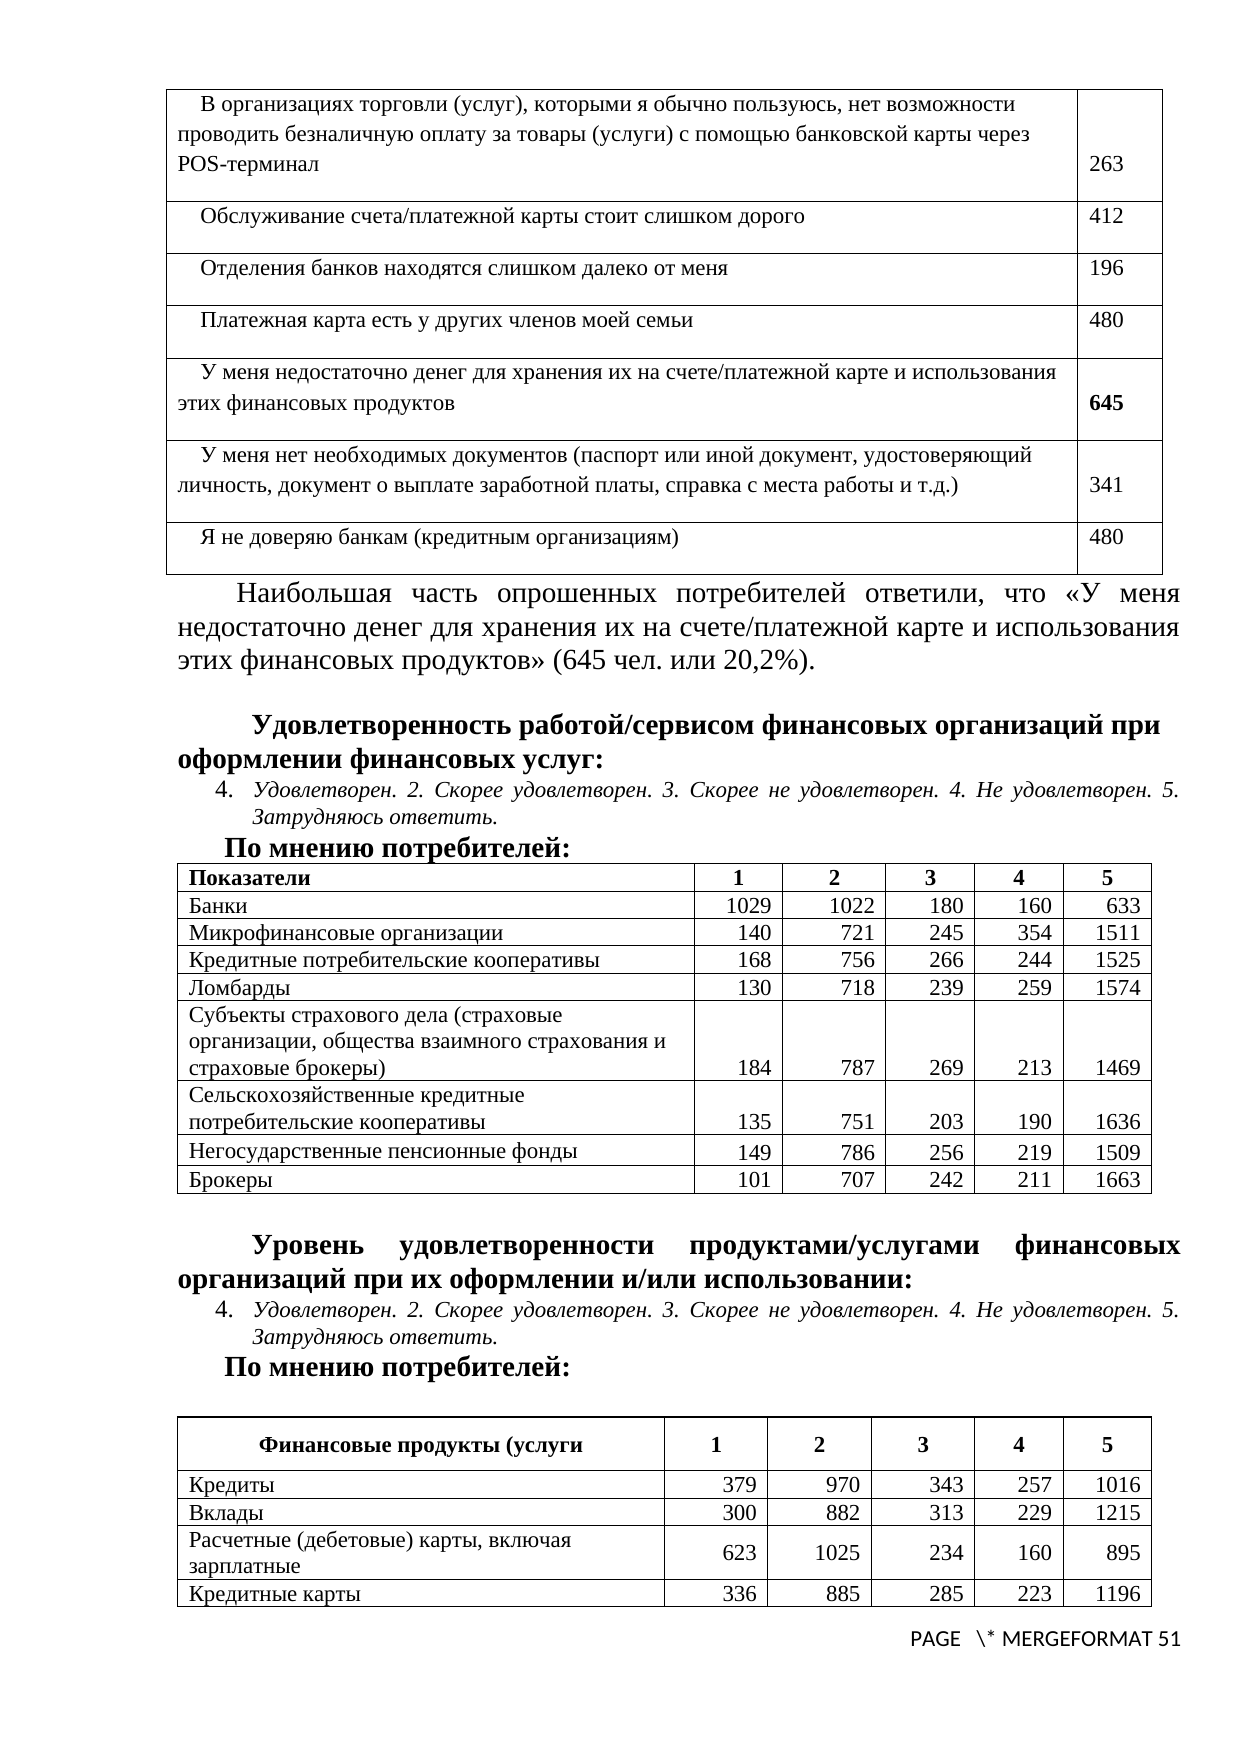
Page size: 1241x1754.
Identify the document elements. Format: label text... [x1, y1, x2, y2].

table_cell 263 [1078, 90, 1162, 201]
table_cell В организациях торговли (услуг), которыми я обычно пользуюсь, нет возможности проводить безналичную оплату за товары (услуги) с помощью банковской карты через POS-терминал [167, 90, 1077, 201]
table_cell Негосударственные пенсионные фонды [178, 1135, 694, 1165]
table_cell 1663 [1064, 1166, 1151, 1193]
table_header Показатели [178, 864, 694, 891]
table_cell Вклады [178, 1499, 664, 1525]
table_cell 168 [695, 946, 782, 973]
table_header 5 [1064, 864, 1151, 891]
table_cell Платежная карта есть у других членов моей семьи [167, 306, 1077, 357]
table_cell 184 [695, 1001, 782, 1080]
table_cell Микрофинансовые организации [178, 919, 694, 945]
table_cell 645 [1078, 359, 1162, 440]
table_cell У меня нет необходимых документов (паспорт или иной документ, удостоверяющий личность, документ о выплате заработной платы, справка с места работы и т.д.) [167, 441, 1077, 522]
text Уровень удовлетворенности продуктами/услугами финансовых организаций при их оформлении и/или использовании: [177, 1227, 1181, 1294]
table_cell Обслуживание счета/платежной карты стоит слишком дорого [167, 202, 1077, 253]
table_cell 354 [975, 919, 1063, 945]
table_cell 1509 [1064, 1135, 1151, 1165]
table_cell 313 [872, 1499, 974, 1525]
table_cell 1196 [1064, 1580, 1151, 1606]
table_cell 1022 [783, 892, 885, 918]
table_cell 257 [975, 1471, 1063, 1498]
table_cell У меня недостаточно денег для хранения их на счете/платежной карте и использования этих финансовых продуктов [167, 359, 1077, 440]
table_cell 1215 [1064, 1499, 1151, 1525]
table_cell 259 [975, 974, 1063, 1000]
table_cell 160 [975, 1526, 1063, 1579]
table_cell 623 [665, 1526, 767, 1579]
table_cell 223 [975, 1580, 1063, 1606]
table_cell 300 [665, 1499, 767, 1525]
table_header 2 [783, 864, 885, 891]
table_cell 1511 [1064, 919, 1151, 945]
table_cell 213 [975, 1001, 1063, 1080]
table_cell 190 [975, 1081, 1063, 1134]
text По мнению потребителей: [224, 1349, 1181, 1383]
table_header 4 [975, 1418, 1063, 1470]
table_header 4 [975, 864, 1063, 891]
text Наибольшая часть опрошенных потребителей ответили, что «У меня недостаточно денег для хранения их на счете/платежной карте и использования этих финансовых продуктов» (645 чел. или 20,2%). [177, 575, 1181, 676]
list Удовлетворен. 2. Скорее удовлетворен. 3. Скорее не удовлетворен. 4. Не удовлетворен. 5. Затрудняюсь ответить. [215, 774, 1181, 830]
table_cell 160 [975, 892, 1063, 918]
table_cell Кредитные карты [178, 1580, 664, 1606]
table_cell 285 [872, 1580, 974, 1606]
table_cell 239 [886, 974, 974, 1000]
table_cell 970 [768, 1471, 871, 1498]
table_cell 882 [768, 1499, 871, 1525]
table_cell 219 [975, 1135, 1063, 1165]
table_cell 101 [695, 1166, 782, 1193]
table_cell 336 [665, 1580, 767, 1606]
table_header 2 [768, 1418, 871, 1470]
table_cell 1574 [1064, 974, 1151, 1000]
table_cell 242 [886, 1166, 974, 1193]
table_cell Я не доверяю банкам (кредитным организациям) [167, 523, 1077, 574]
table_cell Сельскохозяйственные кредитные потребительские кооперативы [178, 1081, 694, 1134]
table_cell 751 [783, 1081, 885, 1134]
table_header 1 [695, 864, 782, 891]
table_cell 135 [695, 1081, 782, 1134]
table_cell 341 [1078, 441, 1162, 522]
table_header 5 [1064, 1418, 1151, 1470]
table_cell 718 [783, 974, 885, 1000]
table_cell 1025 [768, 1526, 871, 1579]
table_cell Кредиты [178, 1471, 664, 1498]
table_cell 269 [886, 1001, 974, 1080]
table_cell 266 [886, 946, 974, 973]
table_cell 633 [1064, 892, 1151, 918]
table_cell Отделения банков находятся слишком далеко от меня [167, 254, 1077, 305]
table_cell 245 [886, 919, 974, 945]
table_cell 203 [886, 1081, 974, 1134]
list Удовлетворен. 2. Скорее удовлетворен. 3. Скорее не удовлетворен. 4. Не удовлетворен. 5. Затрудняюсь ответить. [215, 1294, 1181, 1349]
table_cell 149 [695, 1135, 782, 1165]
table_cell 1525 [1064, 946, 1151, 973]
table_cell Субъекты страхового дела (страховые организации, общества взаимного страхования и страховые брокеры) [178, 1001, 694, 1080]
table_cell 196 [1078, 254, 1162, 305]
table_cell 211 [975, 1166, 1063, 1193]
table_cell Брокеры [178, 1166, 694, 1193]
table_cell 234 [872, 1526, 974, 1579]
table_cell 140 [695, 919, 782, 945]
table_cell 756 [783, 946, 885, 973]
table_cell 130 [695, 974, 782, 1000]
table_cell 786 [783, 1135, 885, 1165]
table_cell 895 [1064, 1526, 1151, 1579]
table_cell 480 [1078, 523, 1162, 574]
table_cell 180 [886, 892, 974, 918]
table_cell 787 [783, 1001, 885, 1080]
table_cell 379 [665, 1471, 767, 1498]
table_cell 885 [768, 1580, 871, 1606]
table_cell 343 [872, 1471, 974, 1498]
table_cell 707 [783, 1166, 885, 1193]
table_cell Кредитные потребительские кооперативы [178, 946, 694, 973]
text Удовлетворенность работой/сервисом финансовых организаций при оформлении финансовых услуг: [177, 707, 1181, 774]
table_cell Ломбарды [178, 974, 694, 1000]
table_header 3 [886, 864, 974, 891]
table_cell Банки [178, 892, 694, 918]
table_cell 229 [975, 1499, 1063, 1525]
table_cell 1636 [1064, 1081, 1151, 1134]
text По мнению потребителей: [224, 830, 1181, 863]
table_header 1 [665, 1418, 767, 1470]
table_header Финансовые продукты (услуги [178, 1418, 664, 1470]
table_cell 1016 [1064, 1471, 1151, 1498]
table_cell 412 [1078, 202, 1162, 253]
table_cell 721 [783, 919, 885, 945]
table_cell 1029 [695, 892, 782, 918]
table_cell Расчетные (дебетовые) карты, включая зарплатные [178, 1526, 664, 1579]
table_cell 256 [886, 1135, 974, 1165]
table_cell 244 [975, 946, 1063, 973]
table_cell 480 [1078, 306, 1162, 357]
table_header 3 [872, 1418, 974, 1470]
table_cell 1469 [1064, 1001, 1151, 1080]
